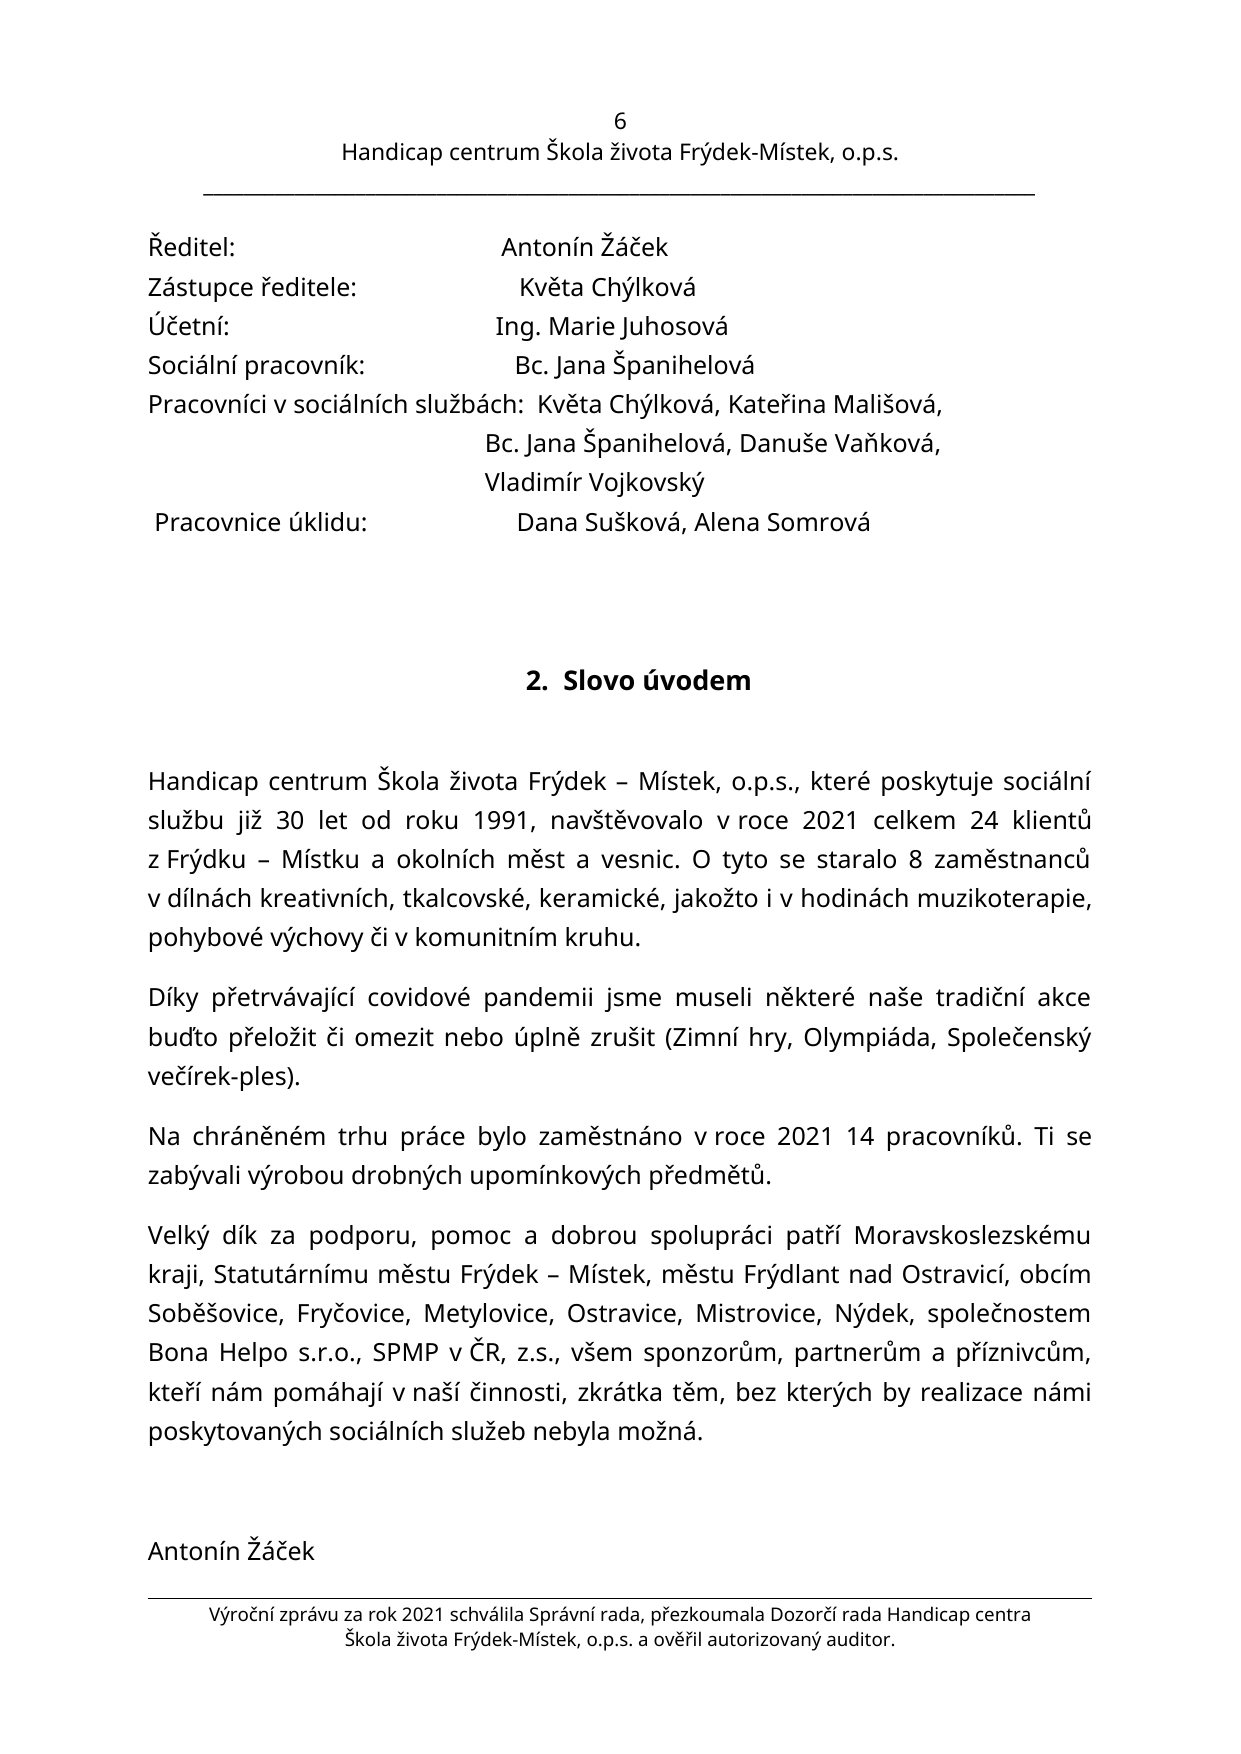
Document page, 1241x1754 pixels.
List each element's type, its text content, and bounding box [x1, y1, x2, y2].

text Pracovníci v sociálních službách: Květa Chýlková, Kateřina Mališová, [148, 387, 1092, 421]
text Handicap centrum Škola života Frýdek – Místek, o.p.s., které poskytuje sociální službu již 30 let od roku 1991, navštěvovalo v roce 2021 celkem 24 klientů z Frýdku – Místku a okolních měst a vesnic. O tyto se staralo 8 zaměstnanců v dílnách kreativních, tkalcovské, keramické, jakožto i v hodinách muzikoterapie, pohybové výchovy či v komunitním kruhu. [148, 763, 1092, 954]
text Díky přetrvávající covidové pandemii jsme museli některé naše tradiční akce buďto přeložit či omezit nebo úplně zrušit (Zimní hry, Olympiáda, Společenský večírek-ples). [148, 980, 1092, 1092]
text Ředitel: Antonín Žáček [148, 230, 1092, 264]
text Vladimír Vojkovský [148, 465, 1092, 499]
text Zástupce ředitele: Květa Chýlková [148, 269, 1092, 303]
text Antonín Žáček [148, 1533, 1092, 1567]
text Účetní: Ing. Marie Juhosová [148, 308, 1122, 342]
text Pracovnice úklidu: Dana Sušková, Alena Somrová [148, 504, 1092, 538]
text Sociální pracovník: Bc. Jana Španihelová [148, 348, 1181, 382]
text Na chráněném trhu práce bylo zaměstnáno v roce 2021 14 pracovníků. Ti se zabývali výrobou drobných upomínkových předmětů. [148, 1118, 1092, 1192]
list Slovo úvodem [185, 661, 1092, 698]
text Bc. Jana Španihelová, Danuše Vaňková, [148, 426, 1092, 460]
text Velký dík za podporu, pomoc a dobrou spolupráci patří Moravskoslezskému kraji, Statutárnímu městu Frýdek – Místek, městu Frýdlant nad Ostravicí, obcím Soběšovice, Fryčovice, Metylovice, Ostravice, Mistrovice, Nýdek, společnostem Bona Helpo s.r.o., SPMP v ČR, z.s., všem sponzorům, partnerům a příznivcům, kteří nám pomáhají v naší činnosti, zkrátka těm, bez kterých by realizace námi poskytovaných sociálních služeb nebyla možná. [148, 1217, 1092, 1447]
